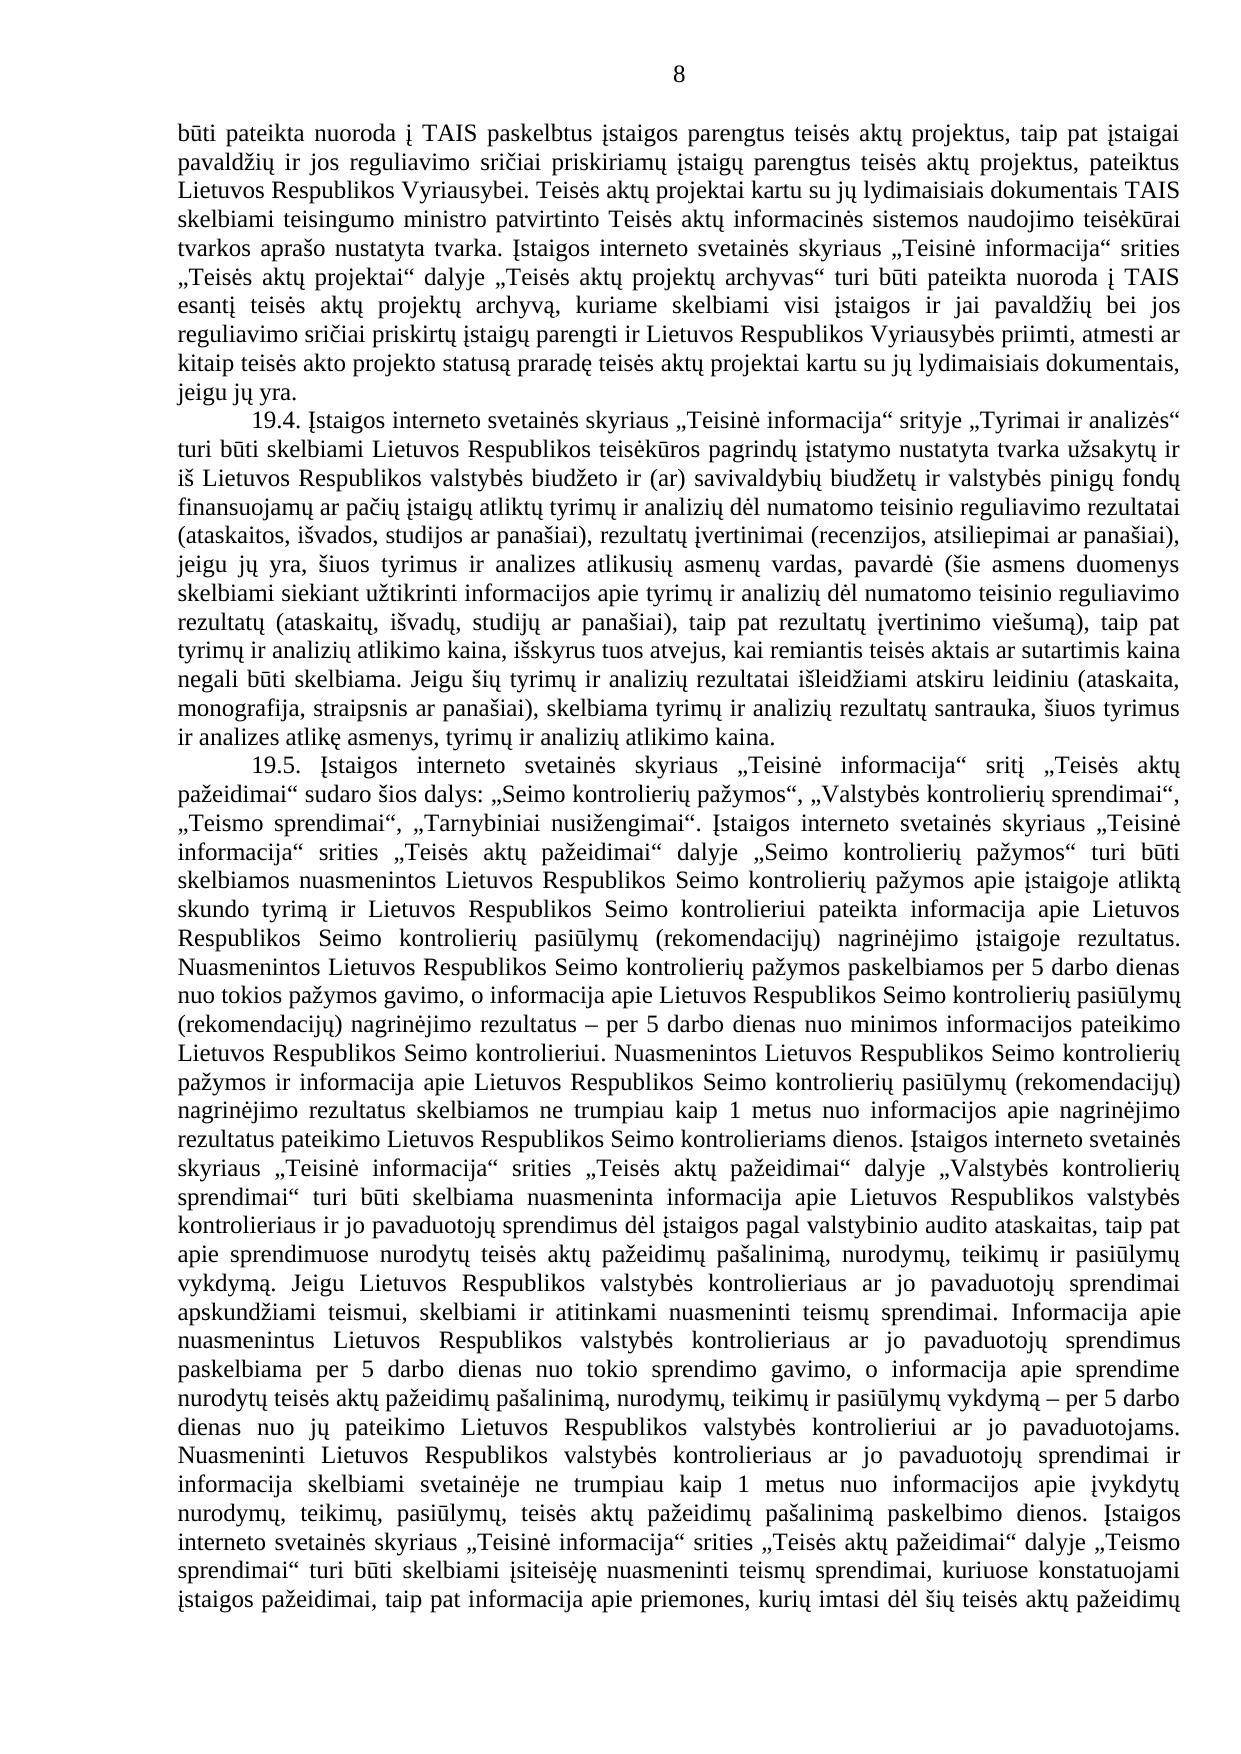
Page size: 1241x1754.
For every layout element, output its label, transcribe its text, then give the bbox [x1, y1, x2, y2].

text 19.4. Įstaigos interneto svetainės skyriaus „Teisinė informacija“ srityje „Tyrimai ir analizės“ turi būti skelbiami Lietuvos Respublikos teisėkūros pagrindų įstatymo nustatyta tvarka užsakytų ir iš Lietuvos Respublikos valstybės biudžeto ir (ar) savivaldybių biudžetų ir valstybės pinigų fondų finansuojamų ar pačių įstaigų atliktų tyrimų ir analizių dėl numatomo teisinio reguliavimo rezultatai (ataskaitos, išvados, studijos ar panašiai), rezultatų įvertinimai (recenzijos, atsiliepimai ar panašiai), jeigu jų yra, šiuos tyrimus ir analizes atlikusių asmenų vardas, pavardė (šie asmens duomenys skelbiami siekiant užtikrinti informacijos apie tyrimų ir analizių dėl numatomo teisinio reguliavimo rezultatų (ataskaitų, išvadų, studijų ar panašiai), taip pat rezultatų įvertinimo viešumą), taip pat tyrimų ir analizių atlikimo kaina, išskyrus tuos atvejus, kai remiantis teisės aktais ar sutartimis kaina negali būti skelbiama. Jeigu šių tyrimų ir analizių rezultatai išleidžiami atskiru leidiniu (ataskaita, monografija, straipsnis ar panašiai), skelbiama tyrimų ir analizių rezultatų santrauka, šiuos tyrimus ir analizes atlikę asmenys, tyrimų ir analizių atlikimo kaina. [177, 406, 1181, 751]
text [177, 118, 1181, 406]
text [177, 751, 1181, 1613]
